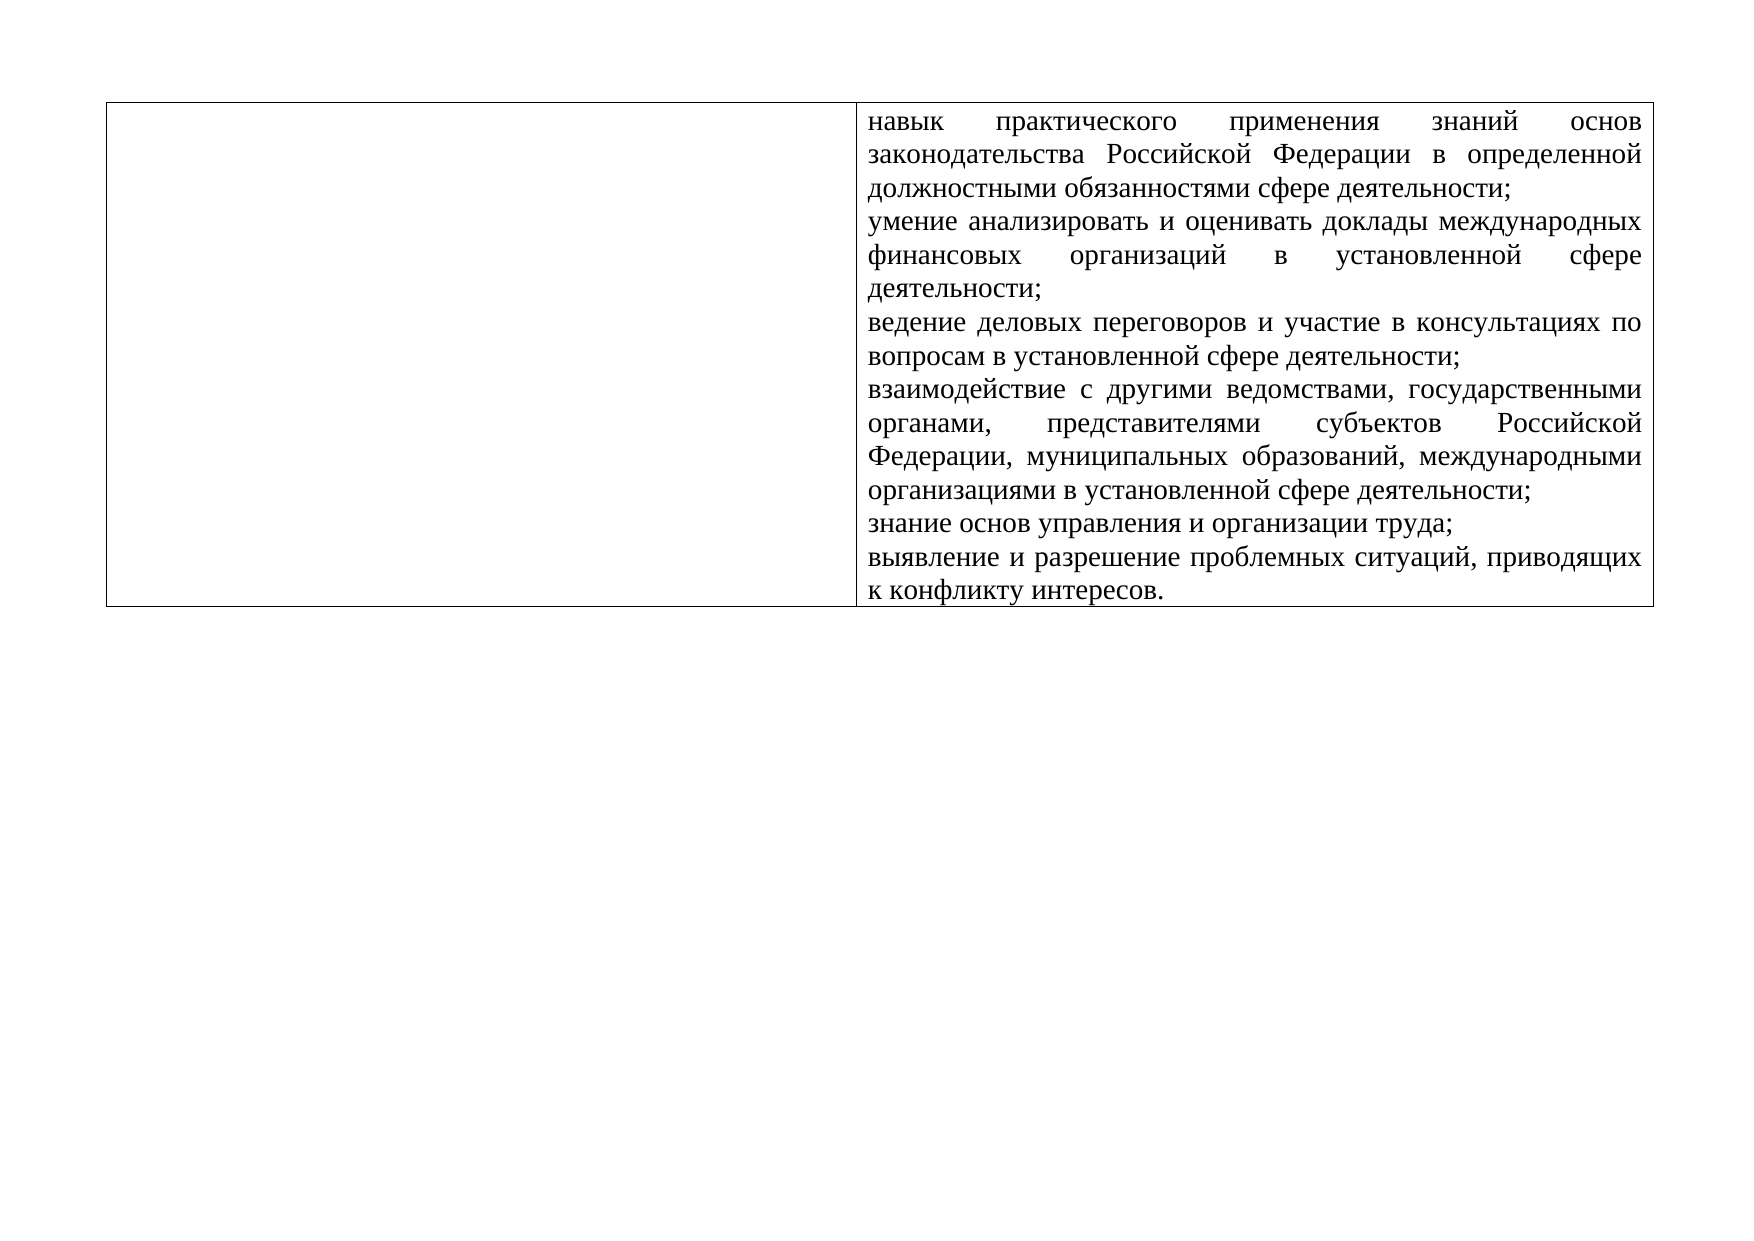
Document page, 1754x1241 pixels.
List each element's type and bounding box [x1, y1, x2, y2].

table_cell [857, 103, 1653, 606]
table_cell [107, 103, 856, 606]
